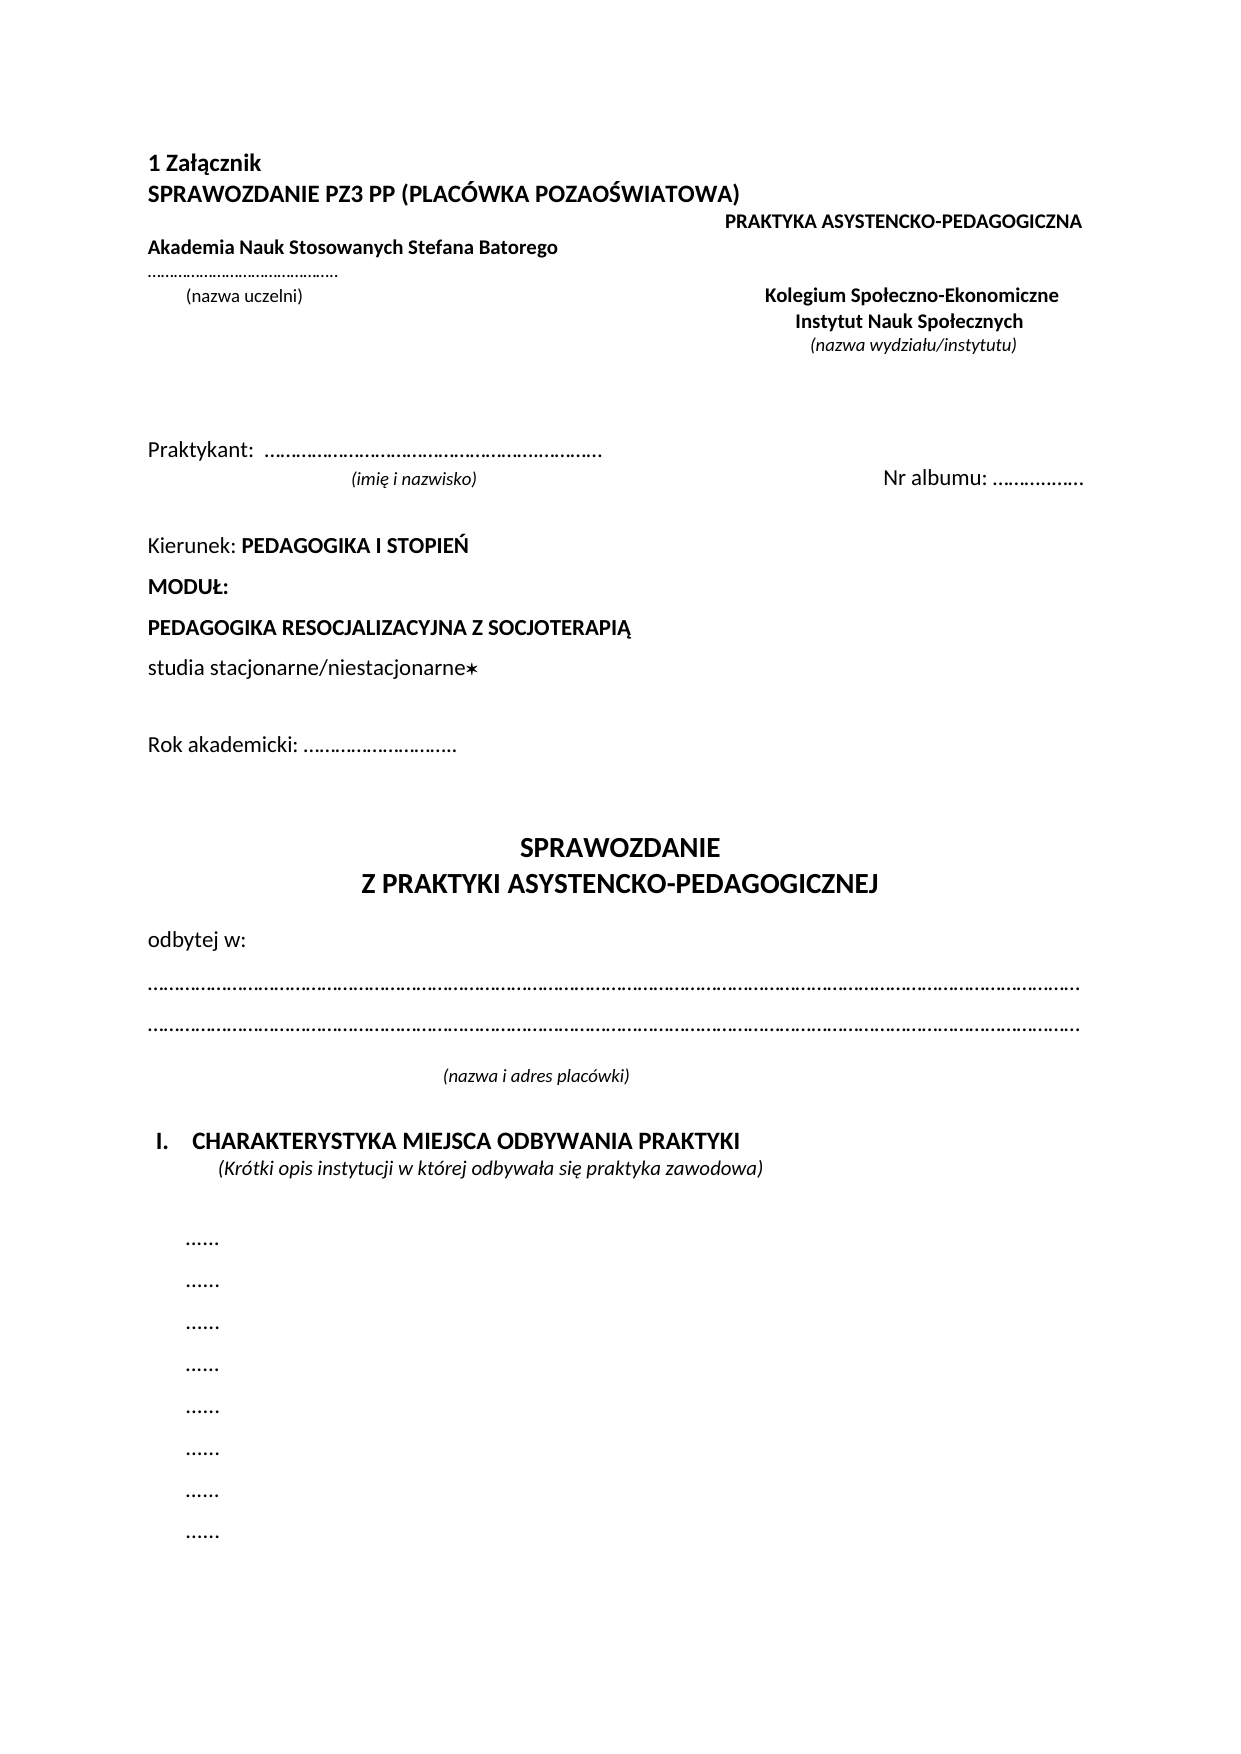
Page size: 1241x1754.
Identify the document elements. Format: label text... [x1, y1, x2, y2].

text (nazwa uczelni) Kolegium Społeczno-Ekonomiczne [148, 282, 1093, 308]
text ...... [185, 1307, 1093, 1335]
text ...... [185, 1223, 1093, 1251]
text PRAKTYKA ASYSTENCKO-PEDAGOGICZNA [148, 209, 1093, 234]
text 1 Załącznik [148, 148, 1093, 178]
text (nazwa wydziału/instytutu) [148, 333, 1093, 356]
text studia stacjonarne/niestacjonarne [148, 653, 1093, 681]
text ...... [185, 1433, 1093, 1461]
text Rok akademicki: ……………………….. [148, 730, 1093, 758]
text MODUŁ: [148, 572, 1093, 600]
text Kierunek: PEDAGOGIKA I STOPIEŃ [148, 532, 1093, 560]
text (Krótki opis instytucji w której odbywała się praktyka zawodowa) [185, 1155, 1093, 1181]
text odbytej w: ………………………………………………………………………………………………………………………………………………………………………………………………………………………………………………………………………………………………………………………… [148, 926, 1093, 1038]
text ...... [185, 1349, 1093, 1377]
text SPRAWOZDANIE PZ3 PP (PLACÓWKA POZAOŚWIATOWA) [148, 178, 1093, 209]
text Akademia Nauk Stosowanych Stefana Batorego [148, 234, 1093, 259]
text PEDAGOGIKA RESOCJALIZACYJNA Z SOCJOTERAPIĄ [148, 613, 1093, 641]
text …………………………………….. [148, 259, 1093, 282]
text Instytut Nauk Społecznych [148, 308, 1093, 333]
text ...... [185, 1265, 1093, 1293]
text SPRAWOZDANIE [148, 829, 1093, 865]
text ...... [185, 1391, 1093, 1419]
text (imię i nazwisko) Nr albumu: ………..…… [148, 463, 1093, 491]
text ...... [185, 1475, 1093, 1503]
text (nazwa i adres placówki) [148, 1064, 1093, 1087]
text ...... [185, 1517, 1093, 1545]
text Praktykant: …………………………………………….………… [148, 435, 1093, 463]
text Z PRAKTYKI ASYSTENCKO-PEDAGOGICZNEJ [148, 865, 1093, 901]
list CHARAKTERYSTYKA MIEJSCA ODBYWANIA PRAKTYKI [156, 1125, 1093, 1155]
